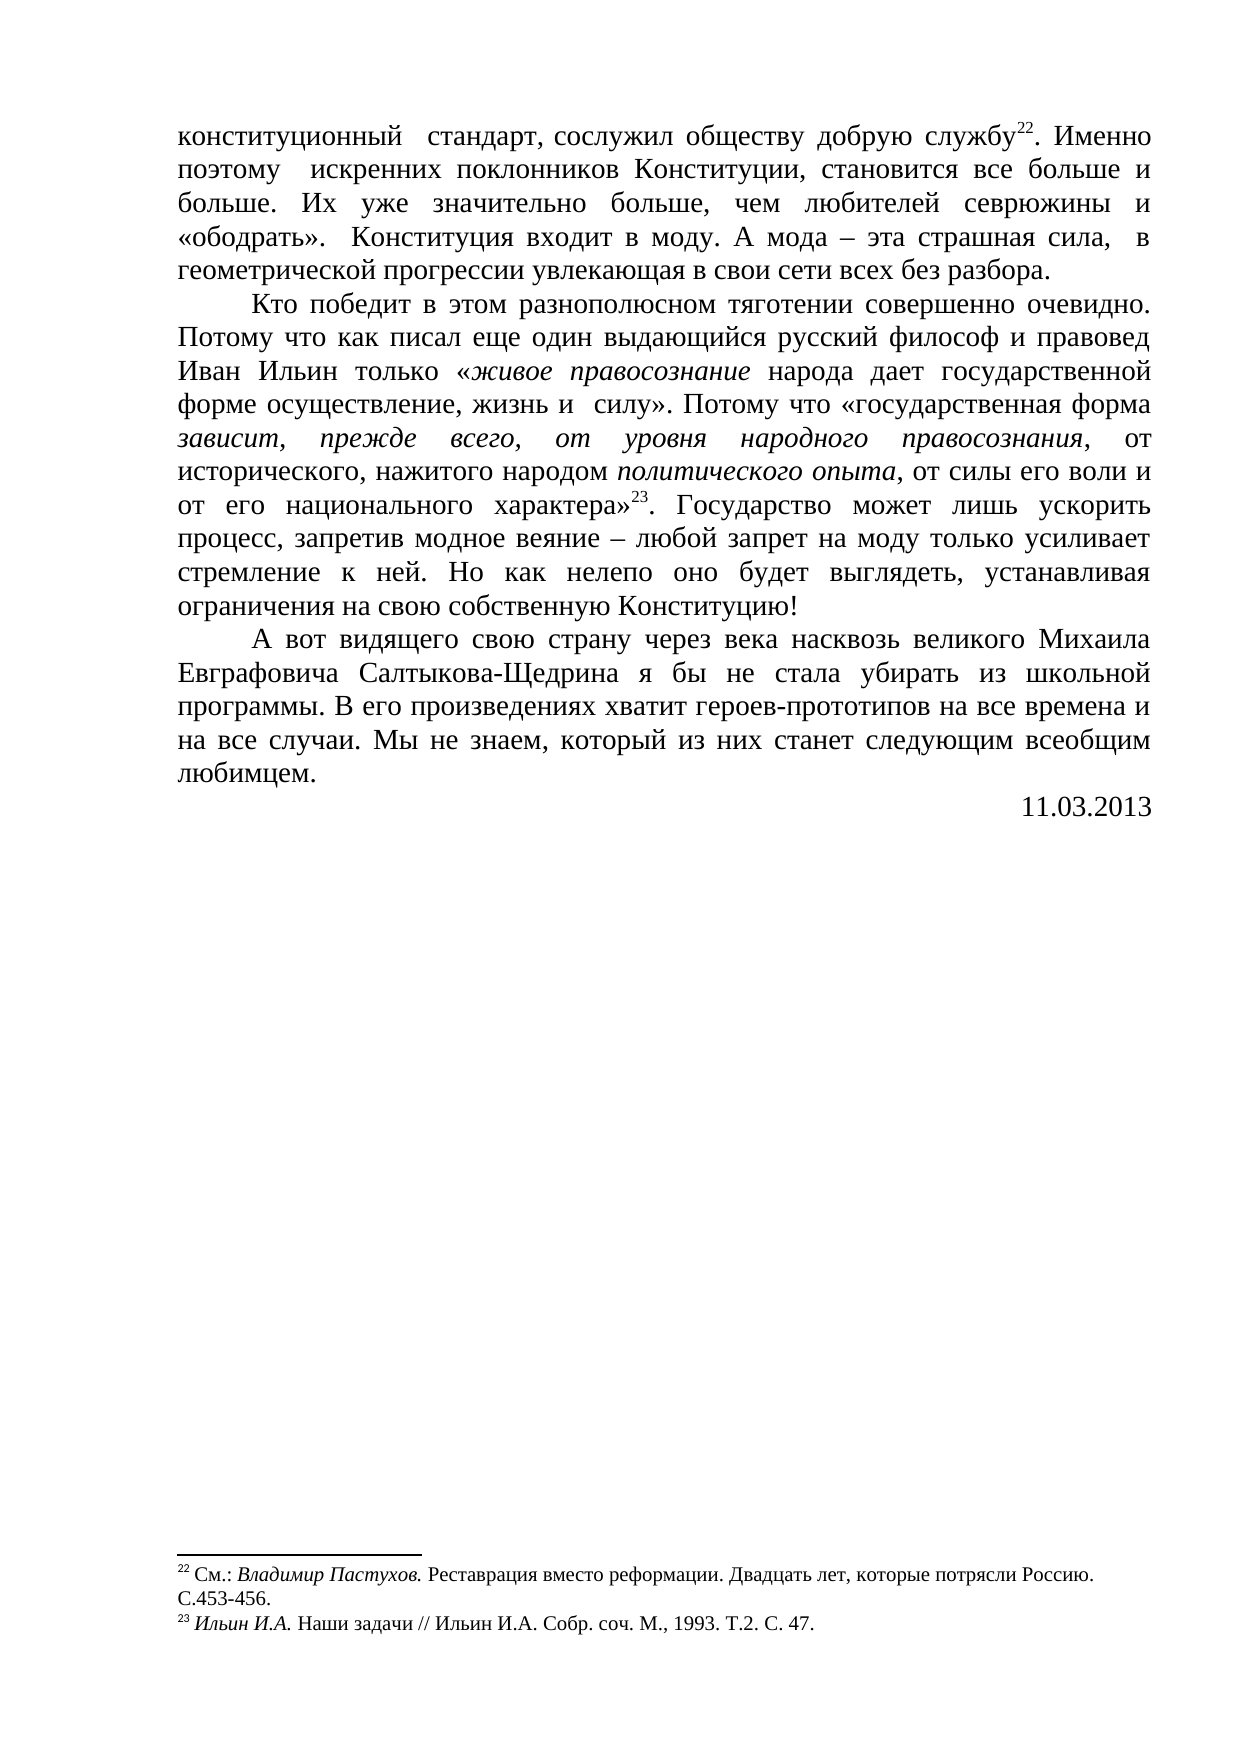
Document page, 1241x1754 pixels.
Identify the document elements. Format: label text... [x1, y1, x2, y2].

text Кто победит в этом разнополюсном тяготении совершенно очевидно. Потому что как писал еще один выдающийся русский философ и правовед Иван Ильин только «живое правосознание народа дает государственной форме осуществление, жизнь и силу». Потому что «государственная форма зависит, прежде всего, от уровня народного правосознания, от исторического, нажитого народом политического опыта, от силы его воли и от его национального характера». Государство может лишь ускорить процесс, запретив модное веяние – любой запрет на моду только усиливает стремление к ней. Но как нелепо оно будет выглядеть, устанавливая ограничения на свою собственную Конституцию! [177, 286, 1152, 621]
text А вот видящего свою страну через века насквозь великого Михаила Евграфовича Салтыкова-Щедрина я бы не стала убирать из школьной программы. В его произведениях хватит героев-прототипов на все времена и на все случаи. Мы не знаем, который из них станет следующим всеобщим любимцем. [177, 621, 1152, 789]
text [177, 118, 1152, 286]
text 11.03.2013 [177, 789, 1152, 822]
